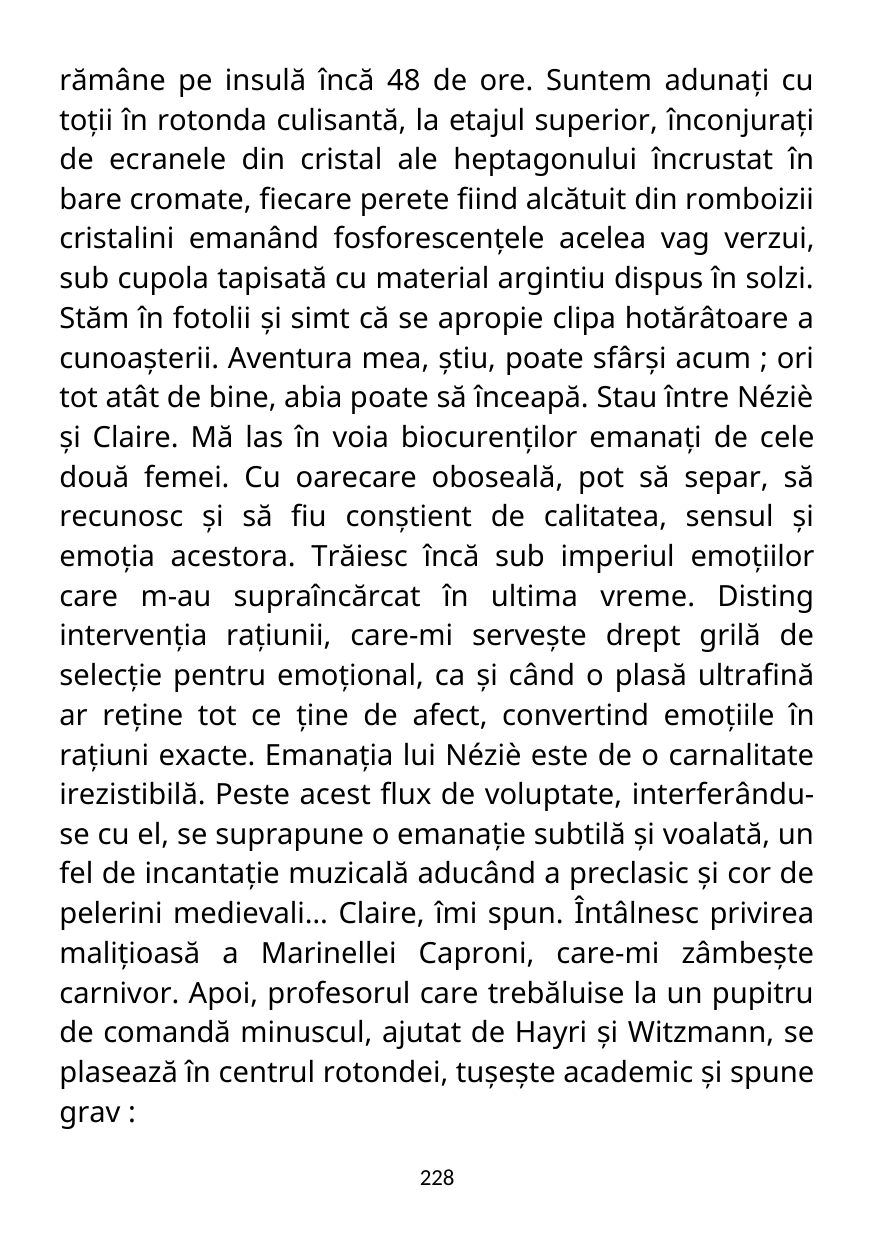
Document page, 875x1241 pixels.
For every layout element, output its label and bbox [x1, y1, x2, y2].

text [59, 59, 815, 1131]
